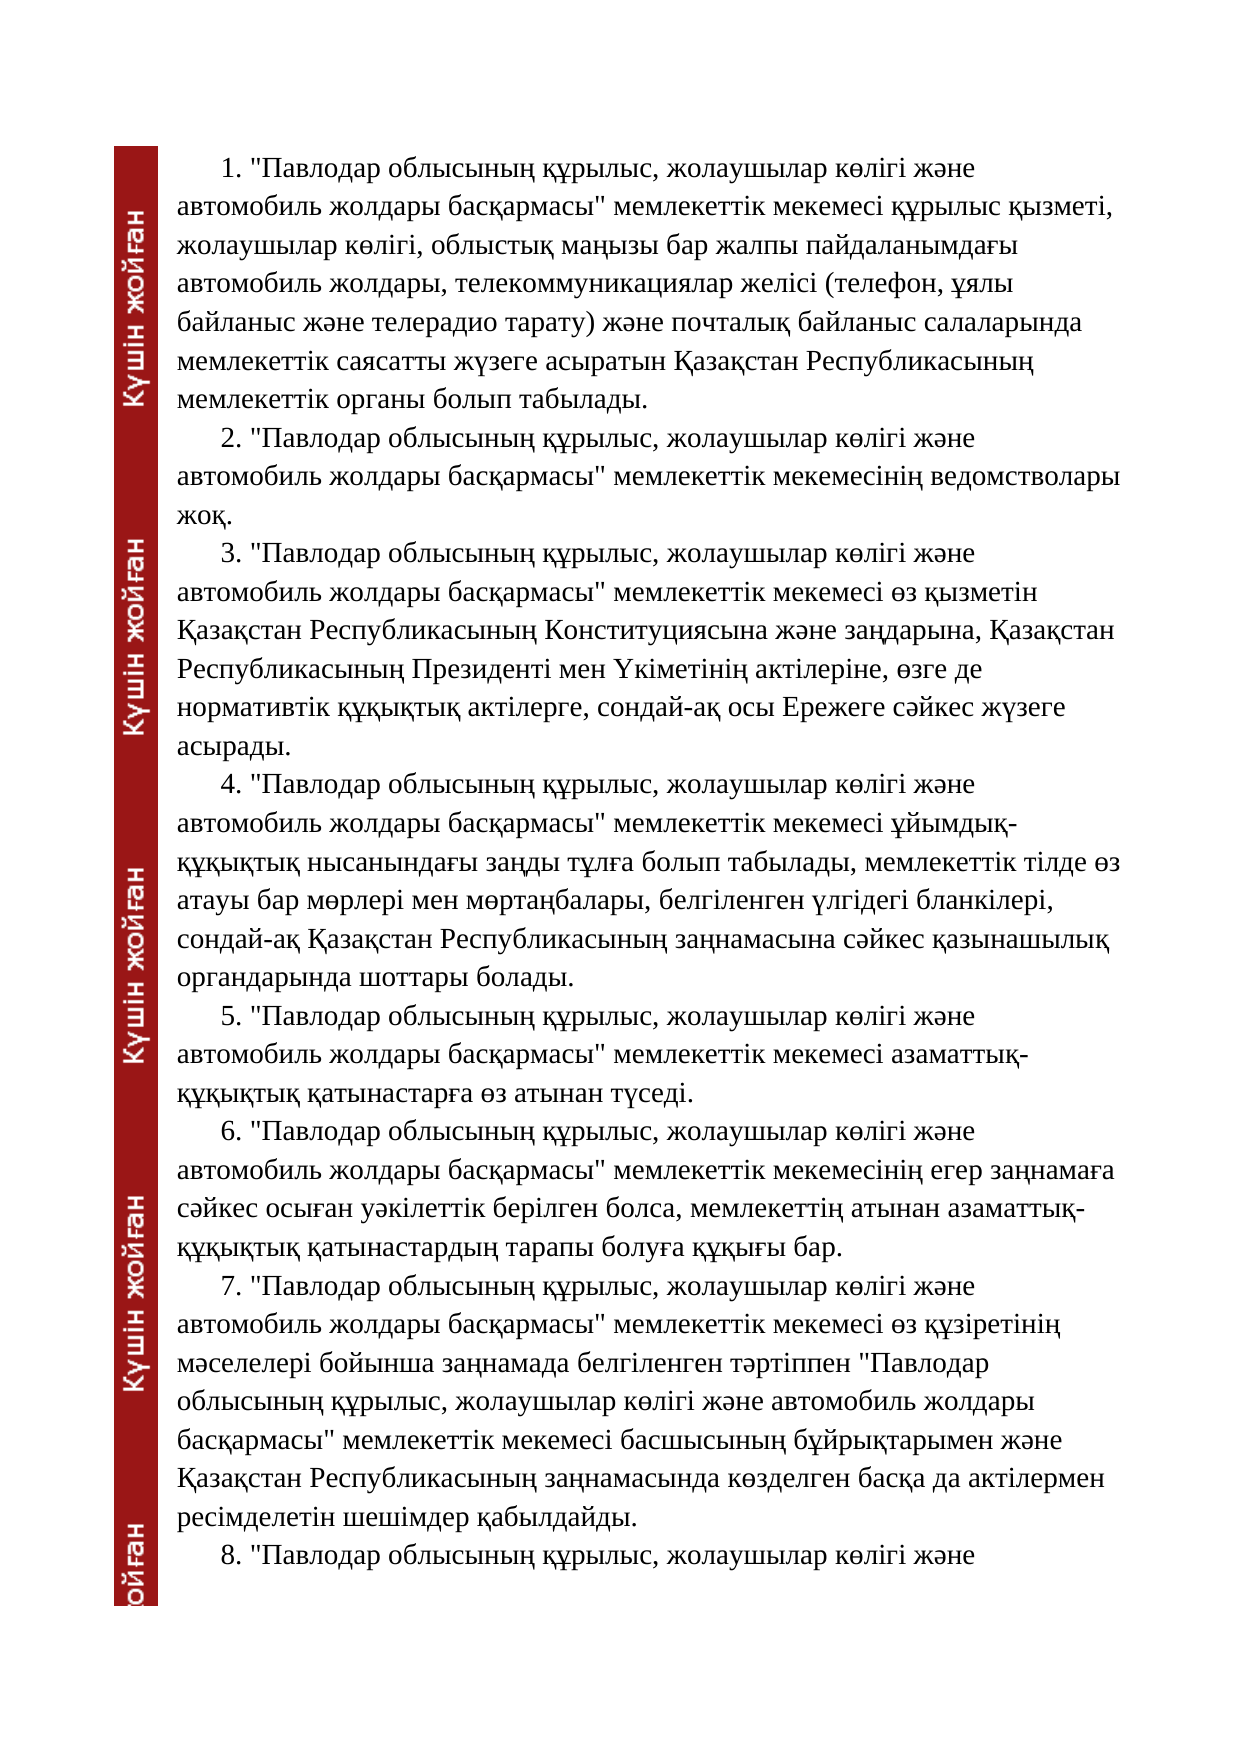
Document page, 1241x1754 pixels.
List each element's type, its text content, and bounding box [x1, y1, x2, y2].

picture [114, 1571, 158, 1606]
picture [114, 146, 158, 150]
